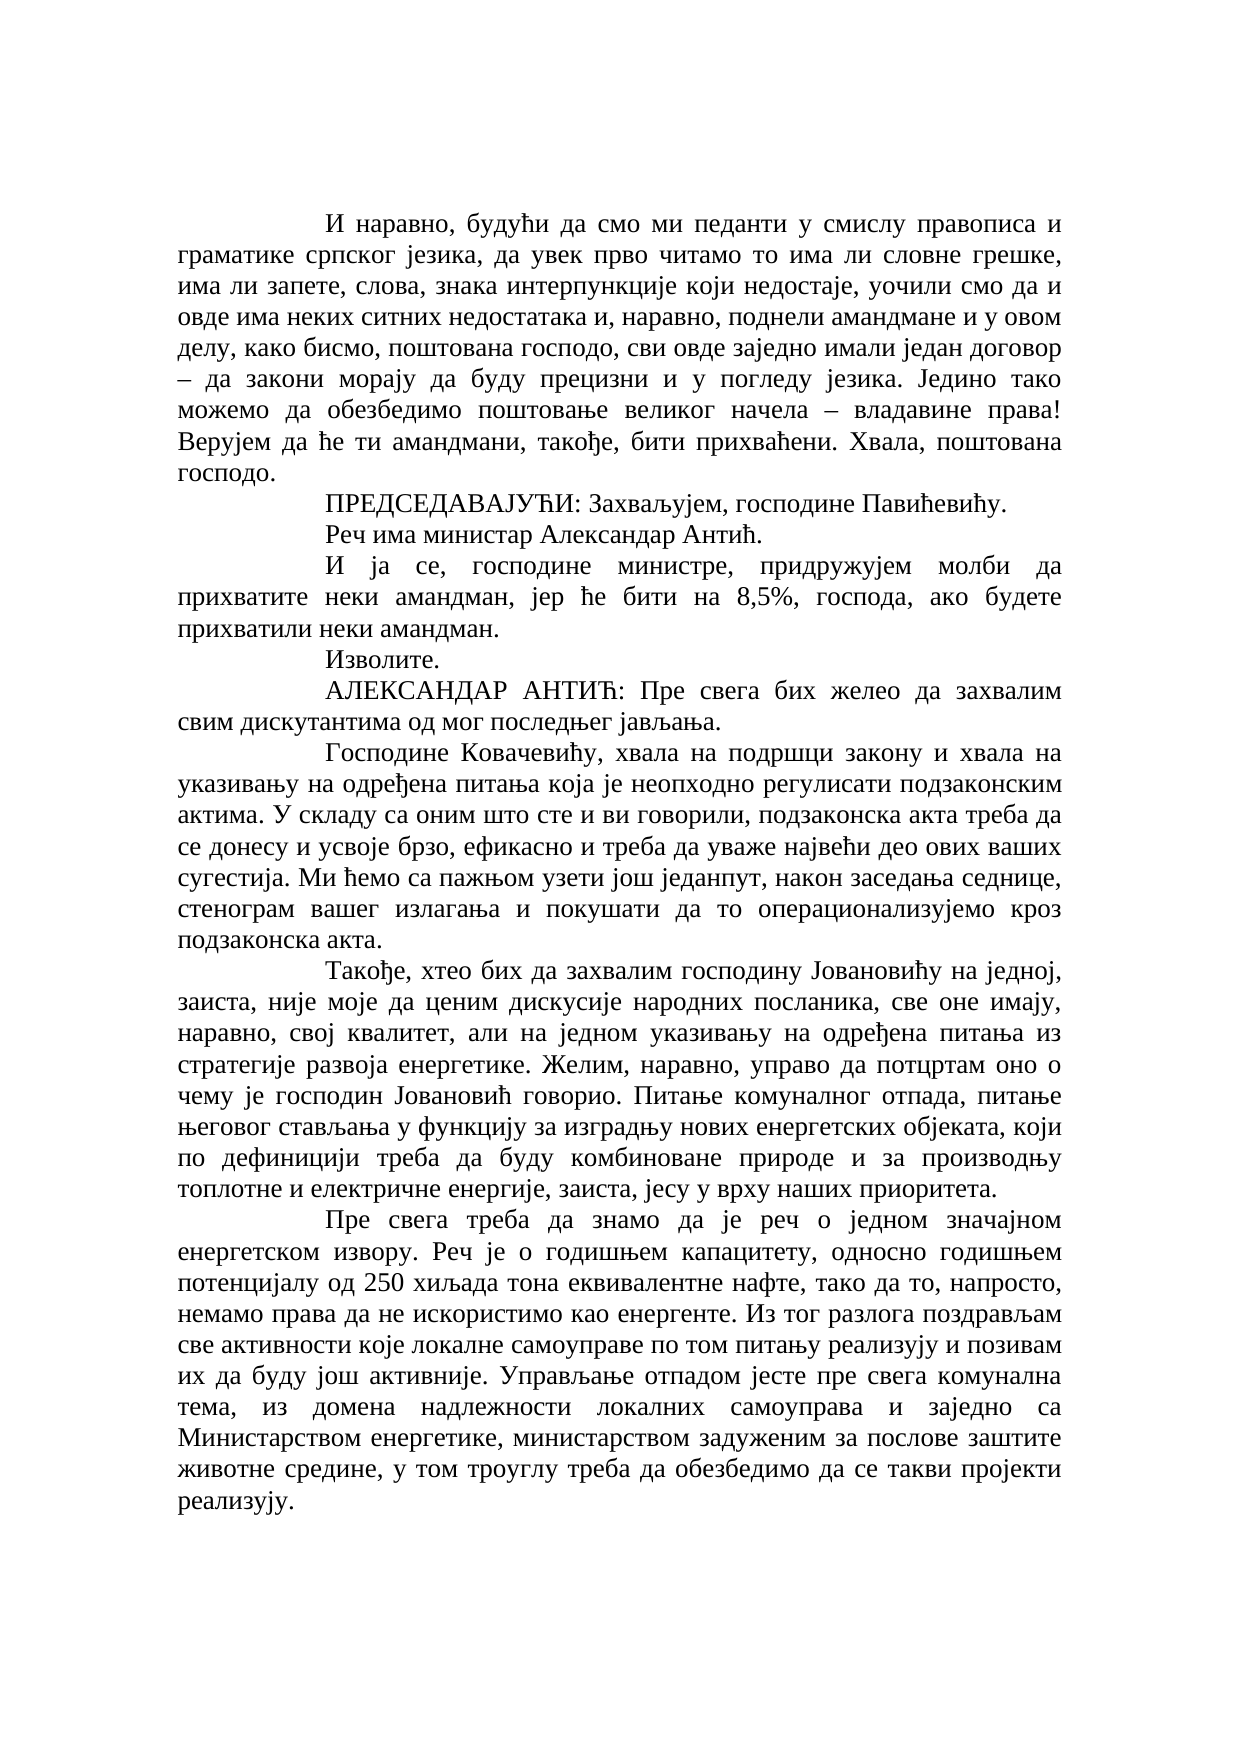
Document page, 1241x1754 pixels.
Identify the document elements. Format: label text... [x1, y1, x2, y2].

text Такође, хтео бих да захвалим господину Јовановићу на једној, заиста, није моје да ценим дискусије народних посланика, све оне имају, наравно, свој квалитет, али на једном указивању на одређена питања из стратегије развоја енергетике. Желим, наравно, управо да потцртам оно о чему је господин Јовановић говорио. Питање комуналног отпада, питање његовог стављања у функцију за изградњу нових енергетских објеката, који по дефиницији треба да буду комбиноване природе и за производњу топлотне и електричне енергије, заиста, јесу у врху наших приоритета. [177, 954, 1063, 1203]
text Пре свега треба да знамо да је реч о једном значајном енергетском извору. Реч је о годишњем капацитету, односно годишњем потенцијалу од 250 хиљада тона еквивалентне нафте, тако да то, напросто, немамо права да не искористимо као енергенте. Из тог разлога поздрављам све активности које локалне самоуправе по том питању реализују и позивам их да буду још активније. Управљање отпадом јесте пре свега комунална тема, из домена надлежности локалних самоуправа и заједно са Министарством енергетике, министарством задуженим за послове заштите животне средине, у том троуглу треба да обезбедимо да се такви пројекти реализују. [177, 1203, 1063, 1515]
text Изволите. [177, 643, 1063, 674]
text Реч има министар Александар Антић. [177, 518, 1063, 549]
text Господине Ковачевићу, хвала на подршци закону и хвала на указивању на одређена питања која је неопходно регулисати подзаконским актима. У складу са оним што сте и ви говорили, подзаконска акта треба да се донесу и усвоје брзо, ефикасно и треба да уваже највећи део ових ваших сугестија. Ми ћемо са пажњом узети још једанпут, након заседања седнице, стенограм вашег излагања и покушати да то операционализујемо кроз подзаконска акта. [177, 736, 1063, 954]
text ПРЕДСЕДАВАЈУЋИ: Захваљујем, господине Павићевићу. [177, 487, 1063, 518]
text И ја се, господине министре, придружујем молби да прихватите неки амандман, јер ће бити на 8,5%, господа, ако будете прихватили неки амандман. [177, 549, 1063, 643]
text АЛЕКСАНДАР АНТИЋ: Пре свега бих желео да захвалим свим дискутантима од мог последњег јављања. [177, 674, 1063, 736]
text И наравно, будући да смо ми педанти у смислу правописа и граматике српског језика, да увек прво читамо то има ли словне грешке, има ли запете, слова, знака интерпункције који недостаје, уочили смо да и овде има неких ситних недостатака и, наравно, поднели амандмане и у овом делу, како бисмо, поштована господо, сви овде заједно имали један договор – да закони морају да буду прецизни и у погледу језика. Једино тако можемо да обезбедимо поштовање великог начела – владавине права! Верујем да ће ти амандмани, такође, бити прихваћени. Хвала, поштована господо. [177, 207, 1063, 487]
